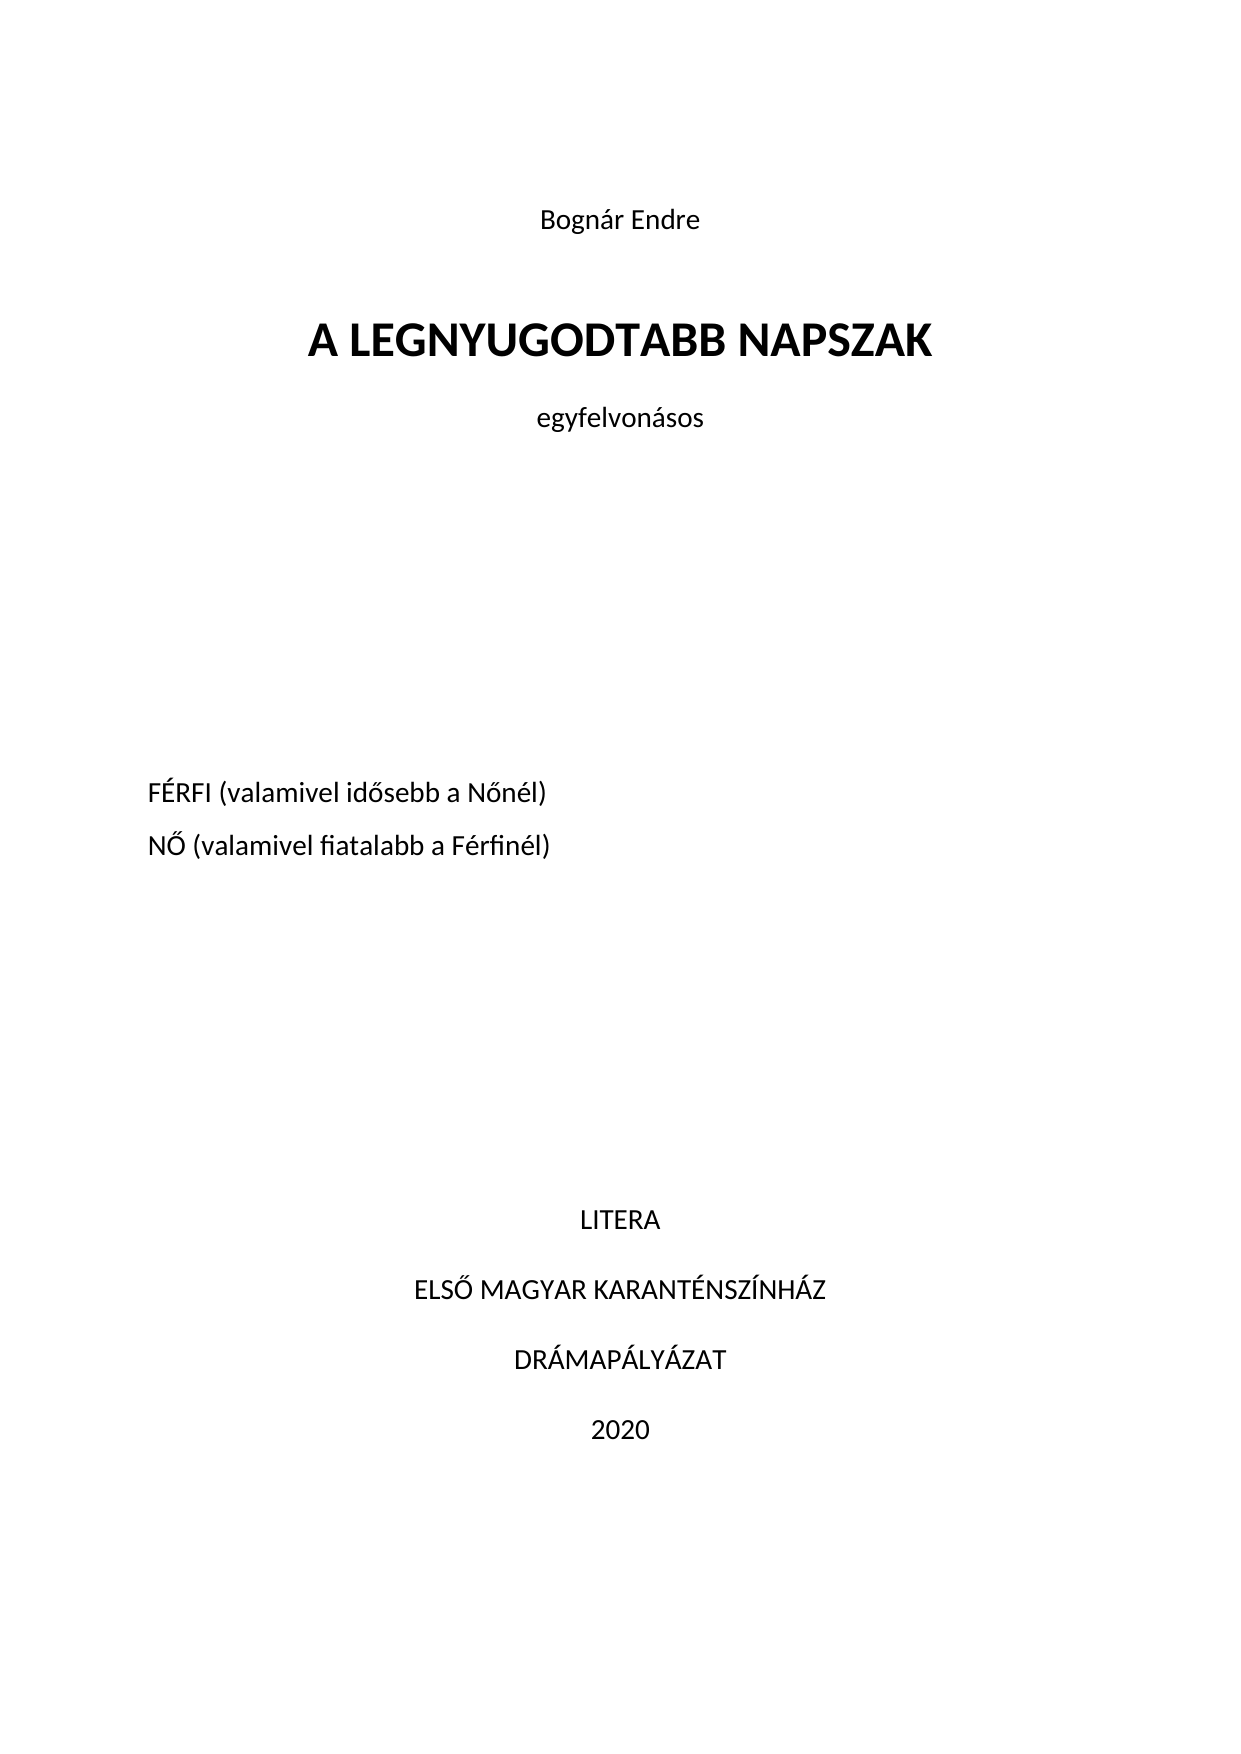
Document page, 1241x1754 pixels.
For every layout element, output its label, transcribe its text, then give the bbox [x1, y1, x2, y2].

text LITERA [148, 1201, 1092, 1237]
text Bognár Endre [148, 201, 1092, 237]
text A LEGNYUGODTABB NAPSZAK [148, 308, 1092, 369]
text NŐ (valamivel fiatalabb a Férfinél) [148, 827, 1092, 863]
text egyfelvonásos [148, 399, 1092, 435]
text DRÁMAPÁLYÁZAT [148, 1341, 1092, 1377]
text FÉRFI (valamivel idősebb a Nőnél) [148, 774, 1092, 809]
text ELSŐ MAGYAR KARANTÉNSZÍNHÁZ [148, 1271, 1092, 1307]
text 2020 [148, 1411, 1092, 1447]
